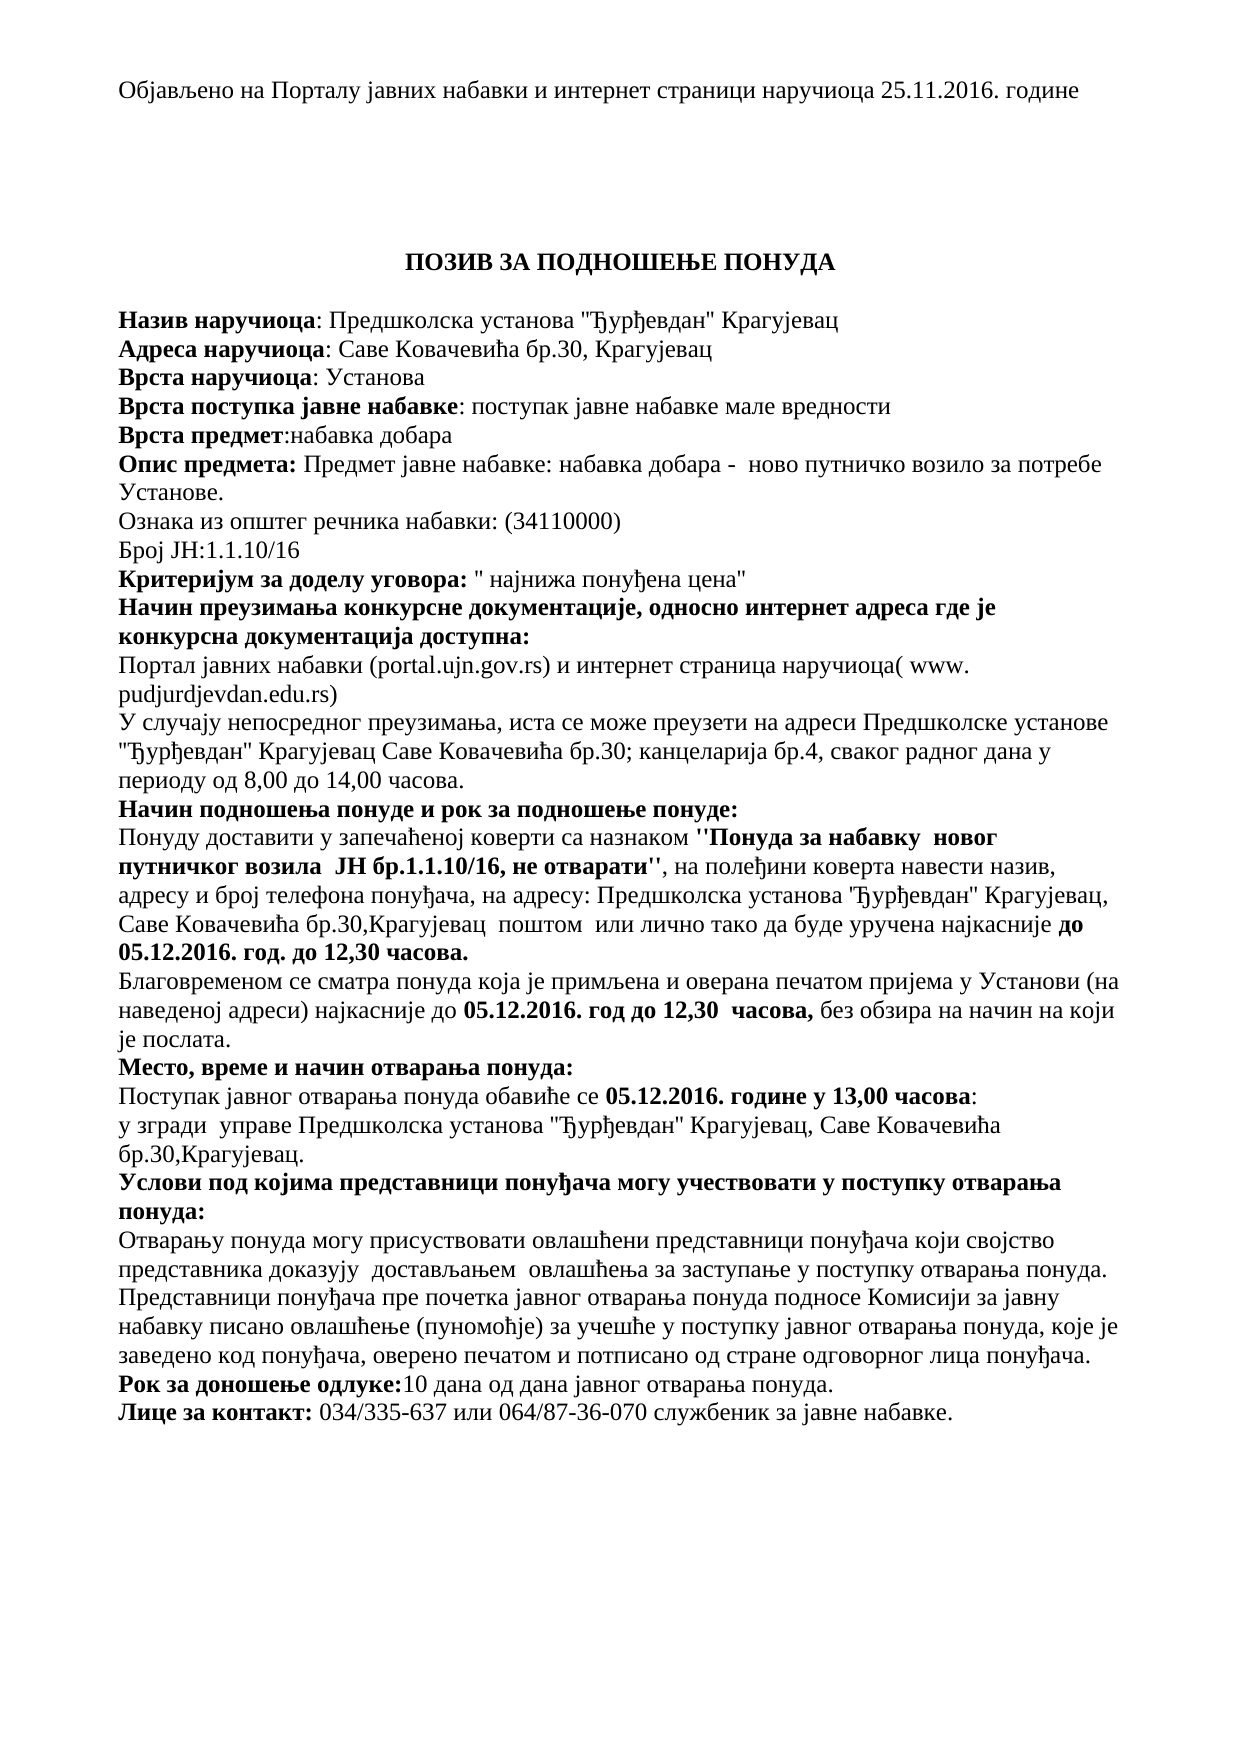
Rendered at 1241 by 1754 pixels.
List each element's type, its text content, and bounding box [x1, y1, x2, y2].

text Назив наручиоца: Предшколска установа ''Ђурђевдан'' Крагујевац [118, 305, 1122, 334]
text Благовременом се сматра понуда која је примљена и оверана печатом пријема у Установи (на наведеној адреси) најкасније до 05.12.2016. год до 12,30 часова, без обзира на начин на који је послата. [118, 966, 1122, 1052]
text Врста предмет:набавка добара [118, 420, 1122, 449]
text Врста поступка јавне набавке: поступак јавне набавке мале вредности [118, 391, 1122, 420]
text Отварању понуда могу присуствовати овлашћени представници понуђача који својство представника доказују достављањем овлашћења за заступање у поступку отварања понуда. Представници понуђача пре почетка јавног отварања понуда подносе Комисији за јавну набавку писано овлашћење (пуномоћје) за учешће у поступку јавног отварања понуда, које је заведено код понуђача, оверено печатом и потписано од стране одговорног лица понуђача. [118, 1225, 1122, 1369]
text Адреса наручиоца: Саве Ковачевића бр.30, Крагујевац [118, 334, 1122, 362]
text Начин преузимања конкурсне документације, односно интернет адреса где је конкурсна документација доступна: [118, 592, 1122, 650]
text Oзнака из општег речника набавки: (34110000) [118, 506, 1122, 535]
text Портал јавних набавки (portal.ujn.gov.rs) и интернет страница наручиоца( www. pudjurdjevdan.edu.rs) [118, 650, 1122, 707]
text Начин подношења понуде и рок за подношење понуде: [118, 794, 1122, 822]
text Критеријум за доделу уговора: '' најнижа понуђена цена'' [118, 564, 1122, 592]
text ПОЗИВ ЗА ПОДНОШЕЊЕ ПОНУДА [118, 247, 1122, 276]
text Опис предмета: Предмет јавне набавке: набавка добара - ново путничко возило за потребе Установе. [118, 449, 1122, 506]
text У случају непосредног преузимања, иста се може преузети на адреси Предшколске установе ''Ђурђевдан'' Крагујевац Саве Ковачевића бр.30; канцеларија бр.4, сваког радног дана у периоду од 8,00 до 14,00 часова. [118, 707, 1122, 794]
text Услови под којима представници понуђача могу учествовати у поступку отварања понуда: [118, 1167, 1122, 1225]
text Рок за доношење одлуке:10 дана од дана јавног отварања понуда. [118, 1369, 1122, 1397]
text Лице за контакт: 034/335-637 или 064/87-36-070 службеник за јавне набавке. [118, 1397, 1122, 1426]
text Врста наручиоца: Установа [118, 362, 1122, 391]
text Поступак јавног отварања понуда обавиће се 05.12.2016. године у 13,00 часова: [118, 1081, 1122, 1110]
text Број ЈН:1.1.10/16 [118, 535, 1122, 564]
text у згради управe Предшколска установа ''Ђурђевдан'' Крагујевац, Саве Ковачевића бр.30,Крагујевац. [118, 1110, 1122, 1167]
text Место, време и начин отварања понуда: [118, 1052, 1122, 1081]
text Понуду доставити у запечаћеној коверти са назнаком ''Понуда за набавку новог путничког возила ЈН бр.1.1.10/16, не отварати'', на полеђини коверта навести назив, адресу и број телефона понуђача, на адресу: Предшколска установа 'Ђурђевдан'' Крагујевац, Саве Ковачевића бр.30,Крагујевац поштом или лично тако да буде уручена најкасније до 05.12.2016. год. до 12,30 часова. [118, 822, 1122, 966]
